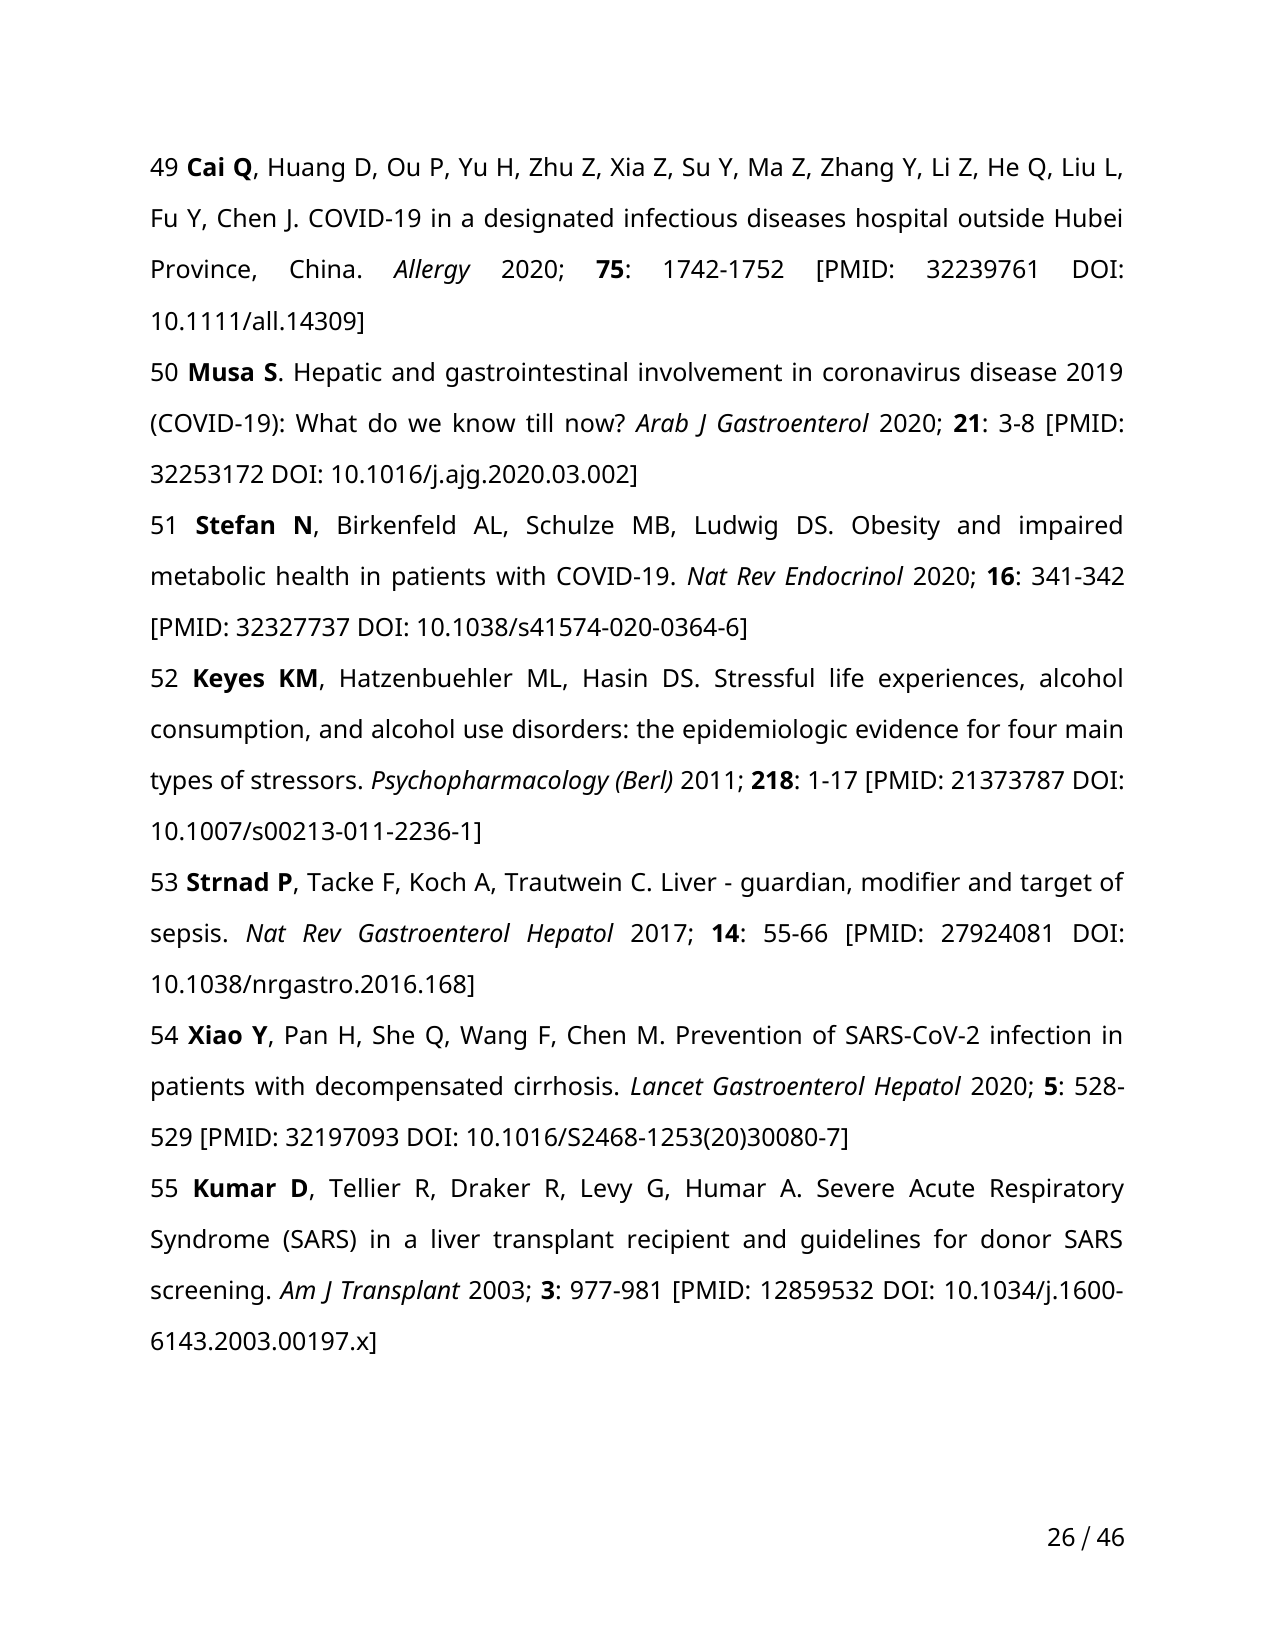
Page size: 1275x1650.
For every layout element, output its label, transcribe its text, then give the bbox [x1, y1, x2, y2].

text 53 Strnad P, Tacke F, Koch A, Trautwein C. Liver - guardian, modifier and target of sepsis. Nat Rev Gastroenterol Hepatol 2017; 14: 55-66 [PMID: 27924081 DOI: 10.1038/nrgastro.2016.168] [150, 864, 1125, 1001]
text 55 Kumar D, Tellier R, Draker R, Levy G, Humar A. Severe Acute Respiratory Syndrome (SARS) in a liver transplant recipient and guidelines for donor SARS screening. Am J Transplant 2003; 3: 977-981 [PMID: 12859532 DOI: 10.1034/j.1600-6143.2003.00197.x] [150, 1171, 1125, 1358]
text 52 Keyes KM, Hatzenbuehler ML, Hasin DS. Stressful life experiences, alcohol consumption, and alcohol use disorders: the epidemiologic evidence for four main types of stressors. Psychopharmacology (Berl) 2011; 218: 1-17 [PMID: 21373787 DOI: 10.1007/s00213-011-2236-1] [150, 660, 1125, 848]
text 49 Cai Q, Huang D, Ou P, Yu H, Zhu Z, Xia Z, Su Y, Ma Z, Zhang Y, Li Z, He Q, Liu L, Fu Y, Chen J. COVID-19 in a designated infectious diseases hospital outside Hubei Province, China. Allergy 2020; 75: 1742-1752 [PMID: 32239761 DOI: 10.1111/all.14309] [150, 150, 1125, 337]
text 54 Xiao Y, Pan H, She Q, Wang F, Chen M. Prevention of SARS-CoV-2 infection in patients with decompensated cirrhosis. Lancet Gastroenterol Hepatol 2020; 5: 528-529 [PMID: 32197093 DOI: 10.1016/S2468-1253(20)30080-7] [150, 1018, 1125, 1154]
text 50 Musa S. Hepatic and gastrointestinal involvement in coronavirus disease 2019 (COVID-19): What do we know till now? Arab J Gastroenterol 2020; 21: 3-8 [PMID: 32253172 DOI: 10.1016/j.ajg.2020.03.002] [150, 354, 1125, 490]
text 51 Stefan N, Birkenfeld AL, Schulze MB, Ludwig DS. Obesity and impaired metabolic health in patients with COVID-19. Nat Rev Endocrinol 2020; 16: 341-342 [PMID: 32327737 DOI: 10.1038/s41574-020-0364-6] [150, 507, 1125, 643]
